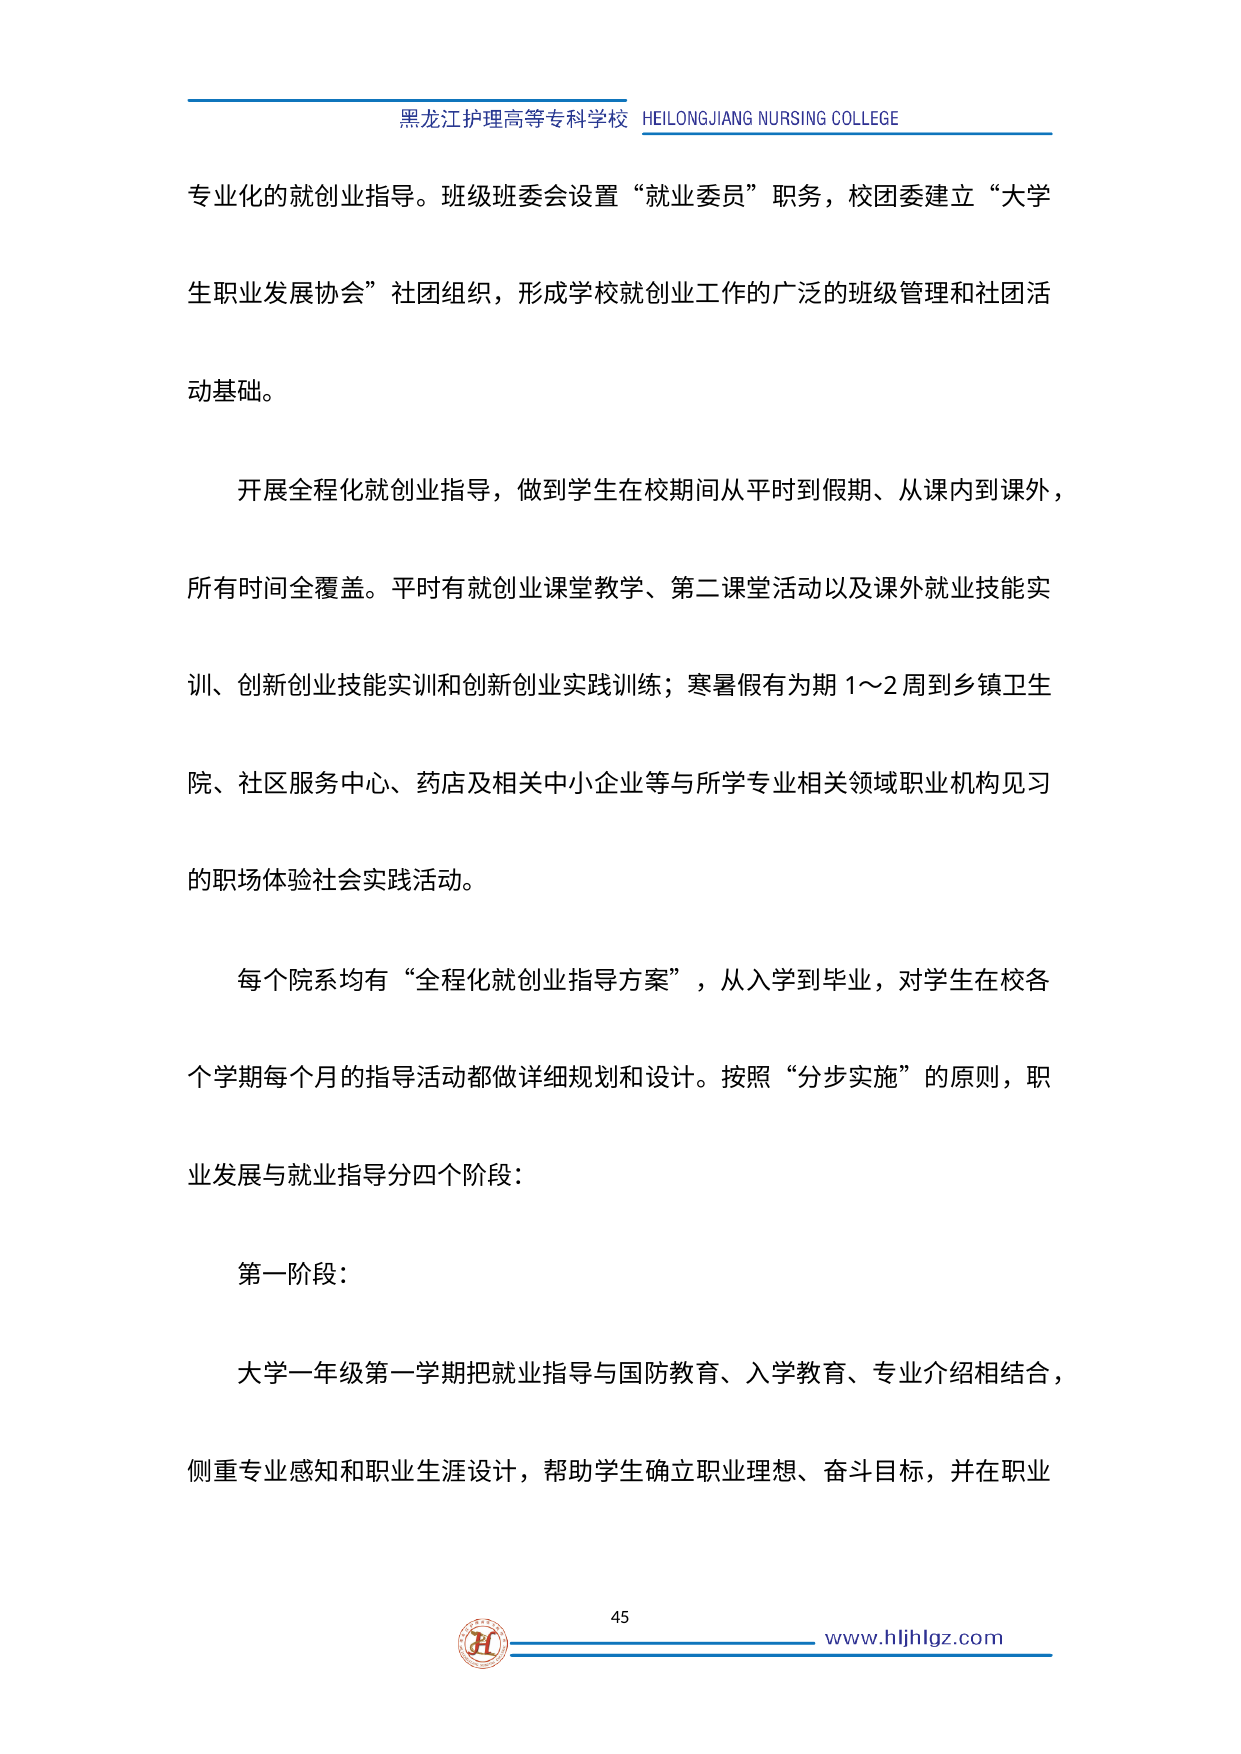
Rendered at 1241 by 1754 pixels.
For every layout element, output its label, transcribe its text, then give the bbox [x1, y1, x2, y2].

text 开展全程化就创业指导，做到学生在校期间从平时到假期、从课内到课外，所有时间全覆盖。平时有就创业课堂教学、第二课堂活动以及课外就业技能实训、创新创业技能实训和创新创业实践训练；寒暑假有为期1～2周到乡镇卫生院、社区服务中心、药店及相关中小企业等与所学专业相关领域职业机构见习的职场体验社会实践活动。 [187, 456, 1053, 911]
picture [187, 84, 1053, 162]
text 每个院系均有“全程化就创业指导方案”，从入学到毕业，对学生在校各个学期每个月的指导活动都做详细规划和设计。按照“分步实施”的原则，职业发展与就业指导分四个阶段： [187, 946, 1053, 1206]
text 大学一年级第一学期把就业指导与国防教育、入学教育、专业介绍相结合，侧重专业感知和职业生涯设计，帮助学生确立职业理想、奋斗目标，并在职业指导教师和辅导员的指导下，制定大学三年详细的学习计划和积极参与素质拓展计划。 [187, 1339, 1053, 1502]
picture [187, 1598, 1053, 1683]
text 第一阶段： [187, 1240, 1053, 1305]
